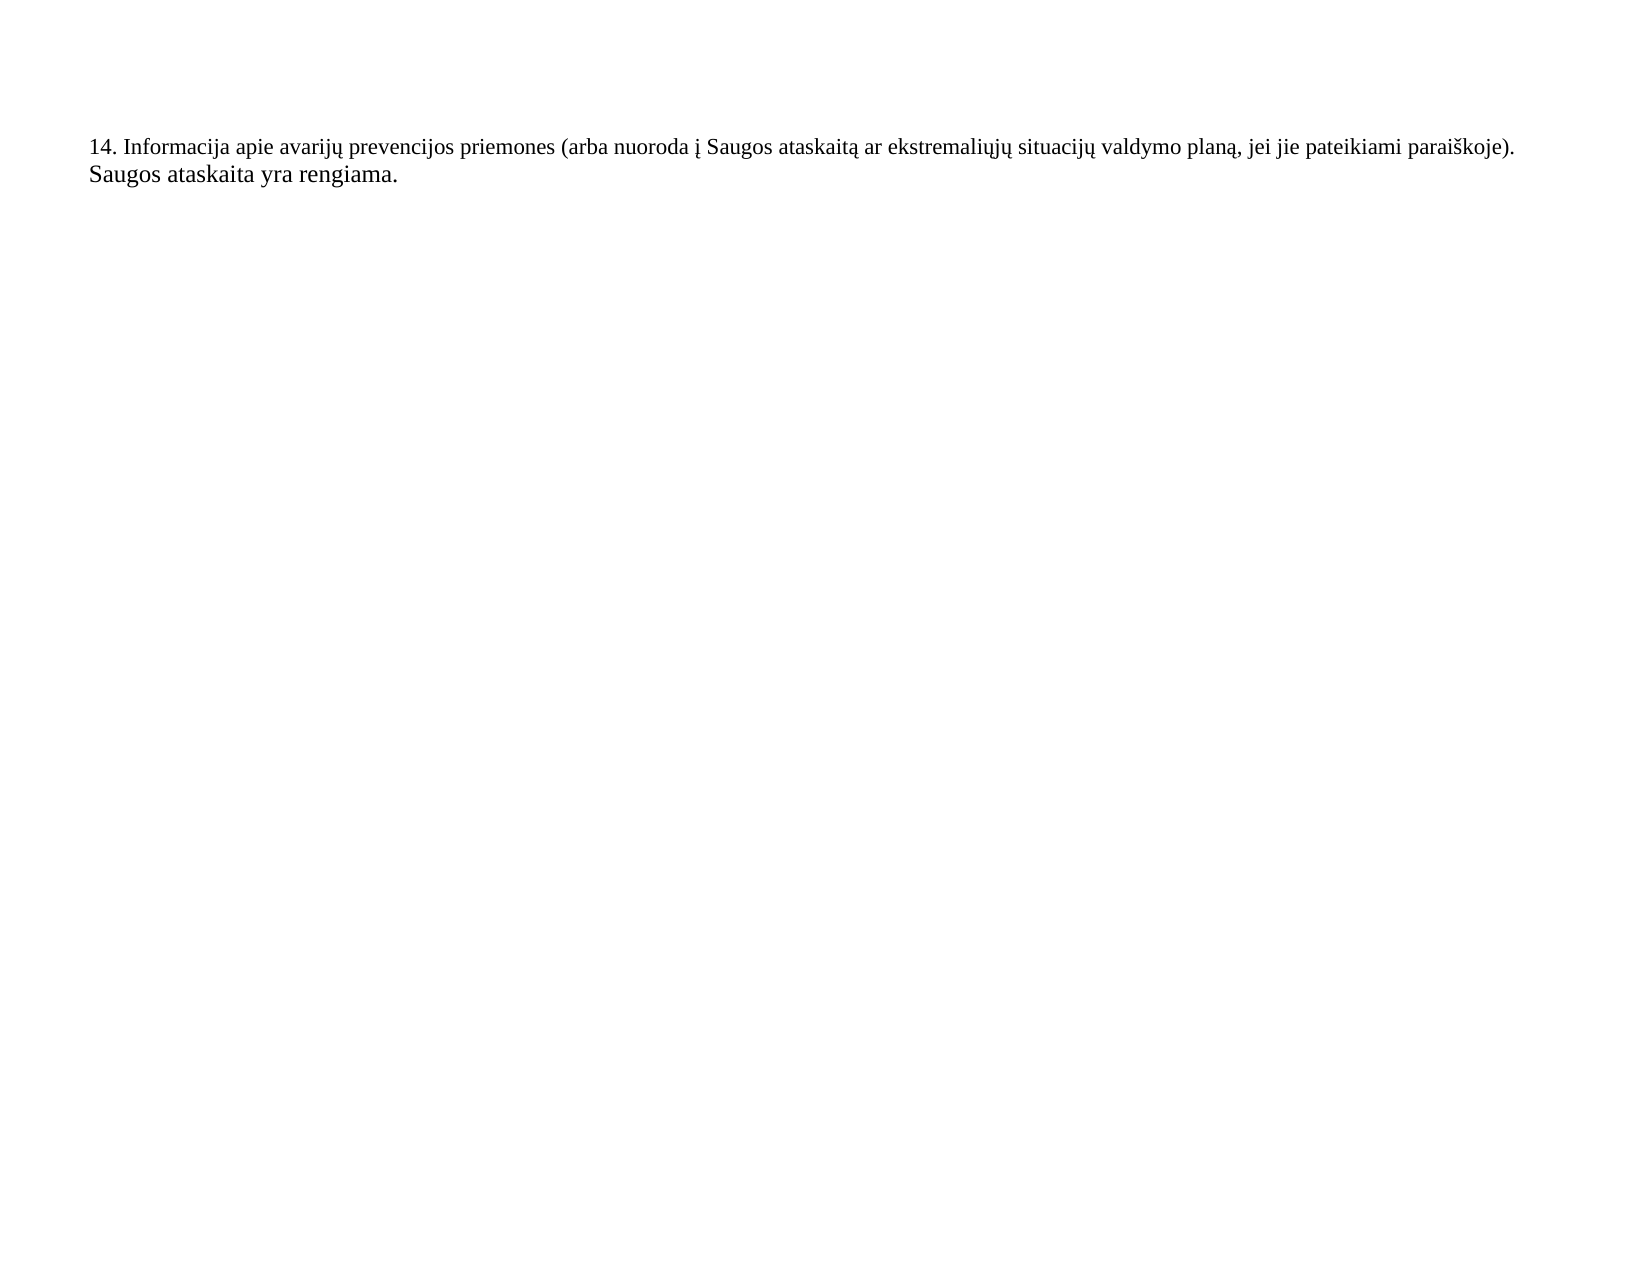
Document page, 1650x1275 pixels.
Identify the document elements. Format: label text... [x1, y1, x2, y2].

text Saugos ataskaita yra rengiama. [89, 159, 1561, 188]
text 14. Informacija apie avarijų prevencijos priemones (arba nuoroda į Saugos ataskaitą ar ekstremaliųjų situacijų valdymo planą, jei jie pateikiami paraiškoje). [89, 133, 1561, 159]
